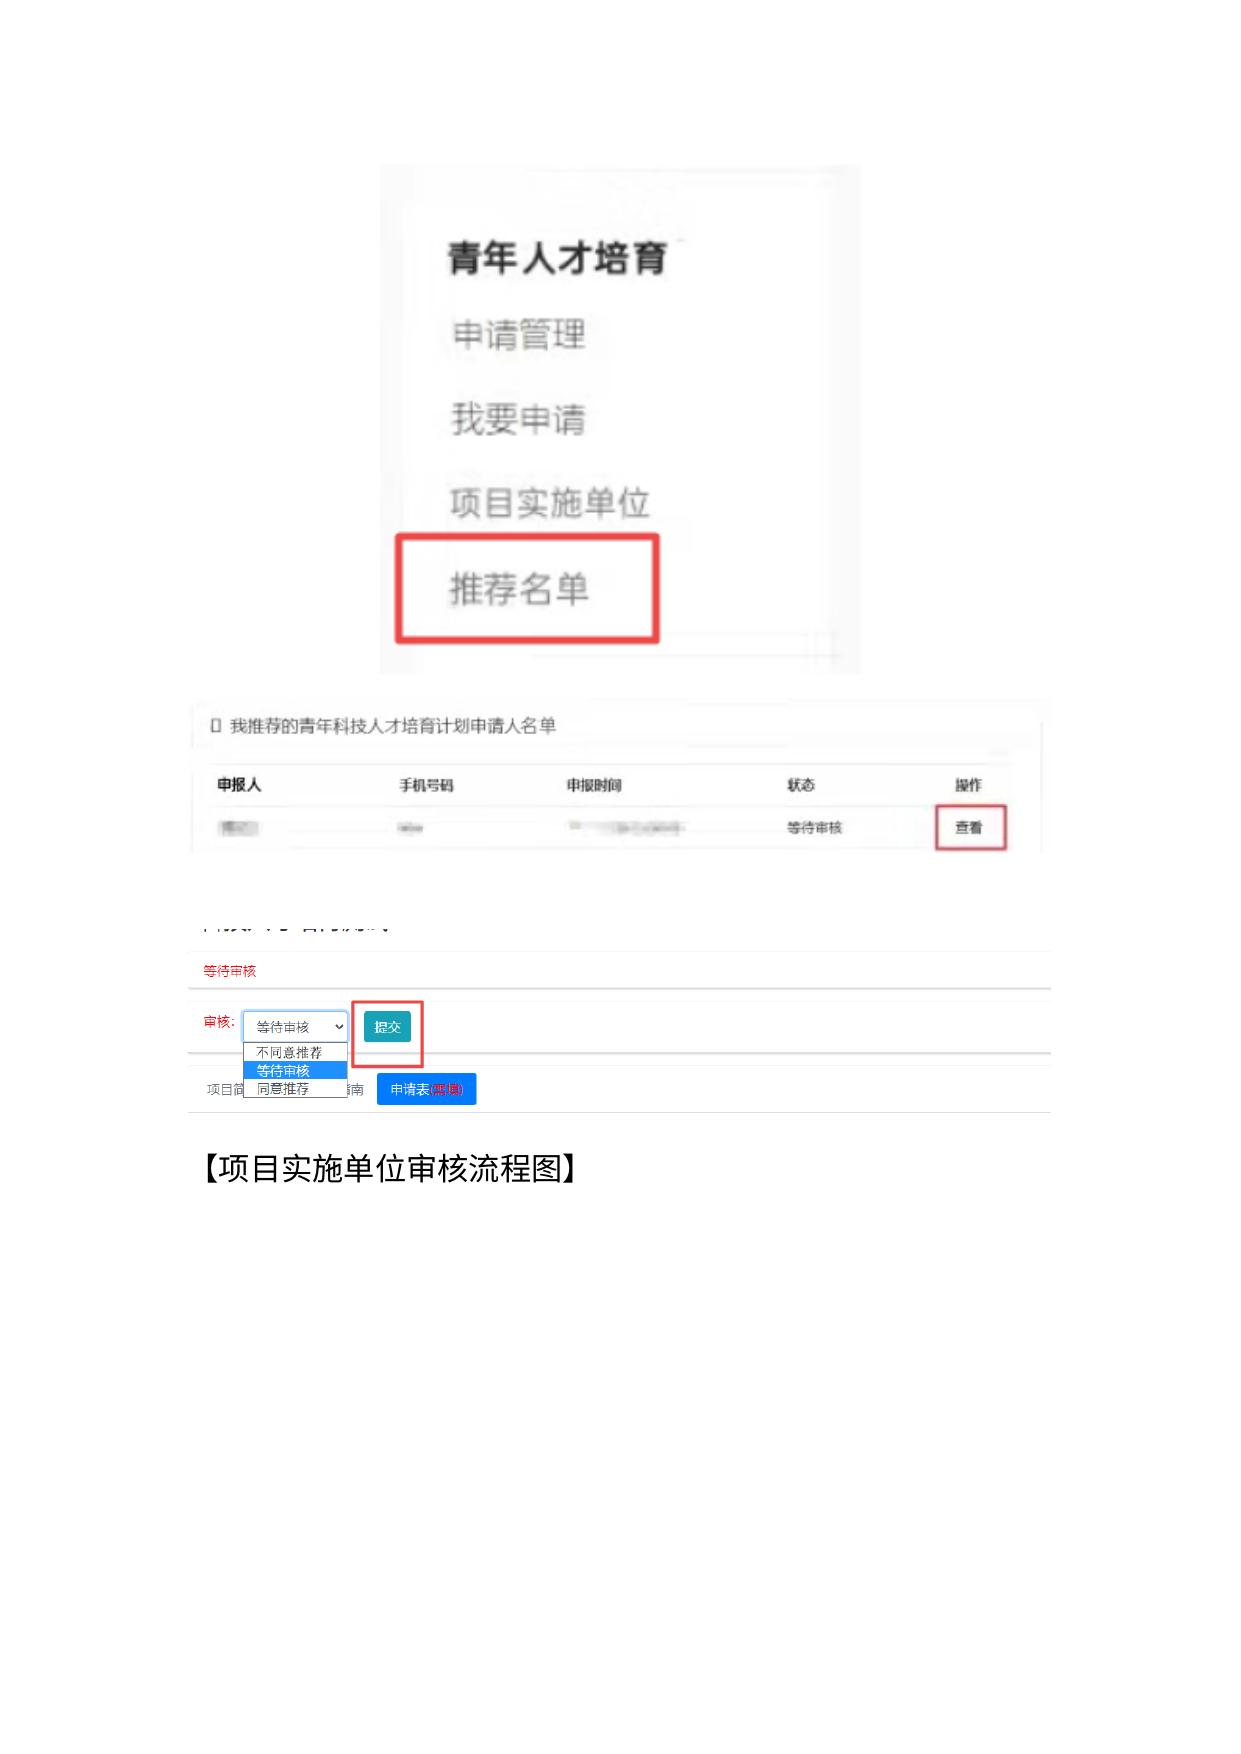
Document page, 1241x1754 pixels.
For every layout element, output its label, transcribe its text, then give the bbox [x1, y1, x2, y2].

picture [187, 698, 1053, 853]
picture [379, 162, 861, 686]
text 【项目实施单位审核流程图】 [187, 1144, 1053, 1189]
picture [187, 929, 1052, 1132]
